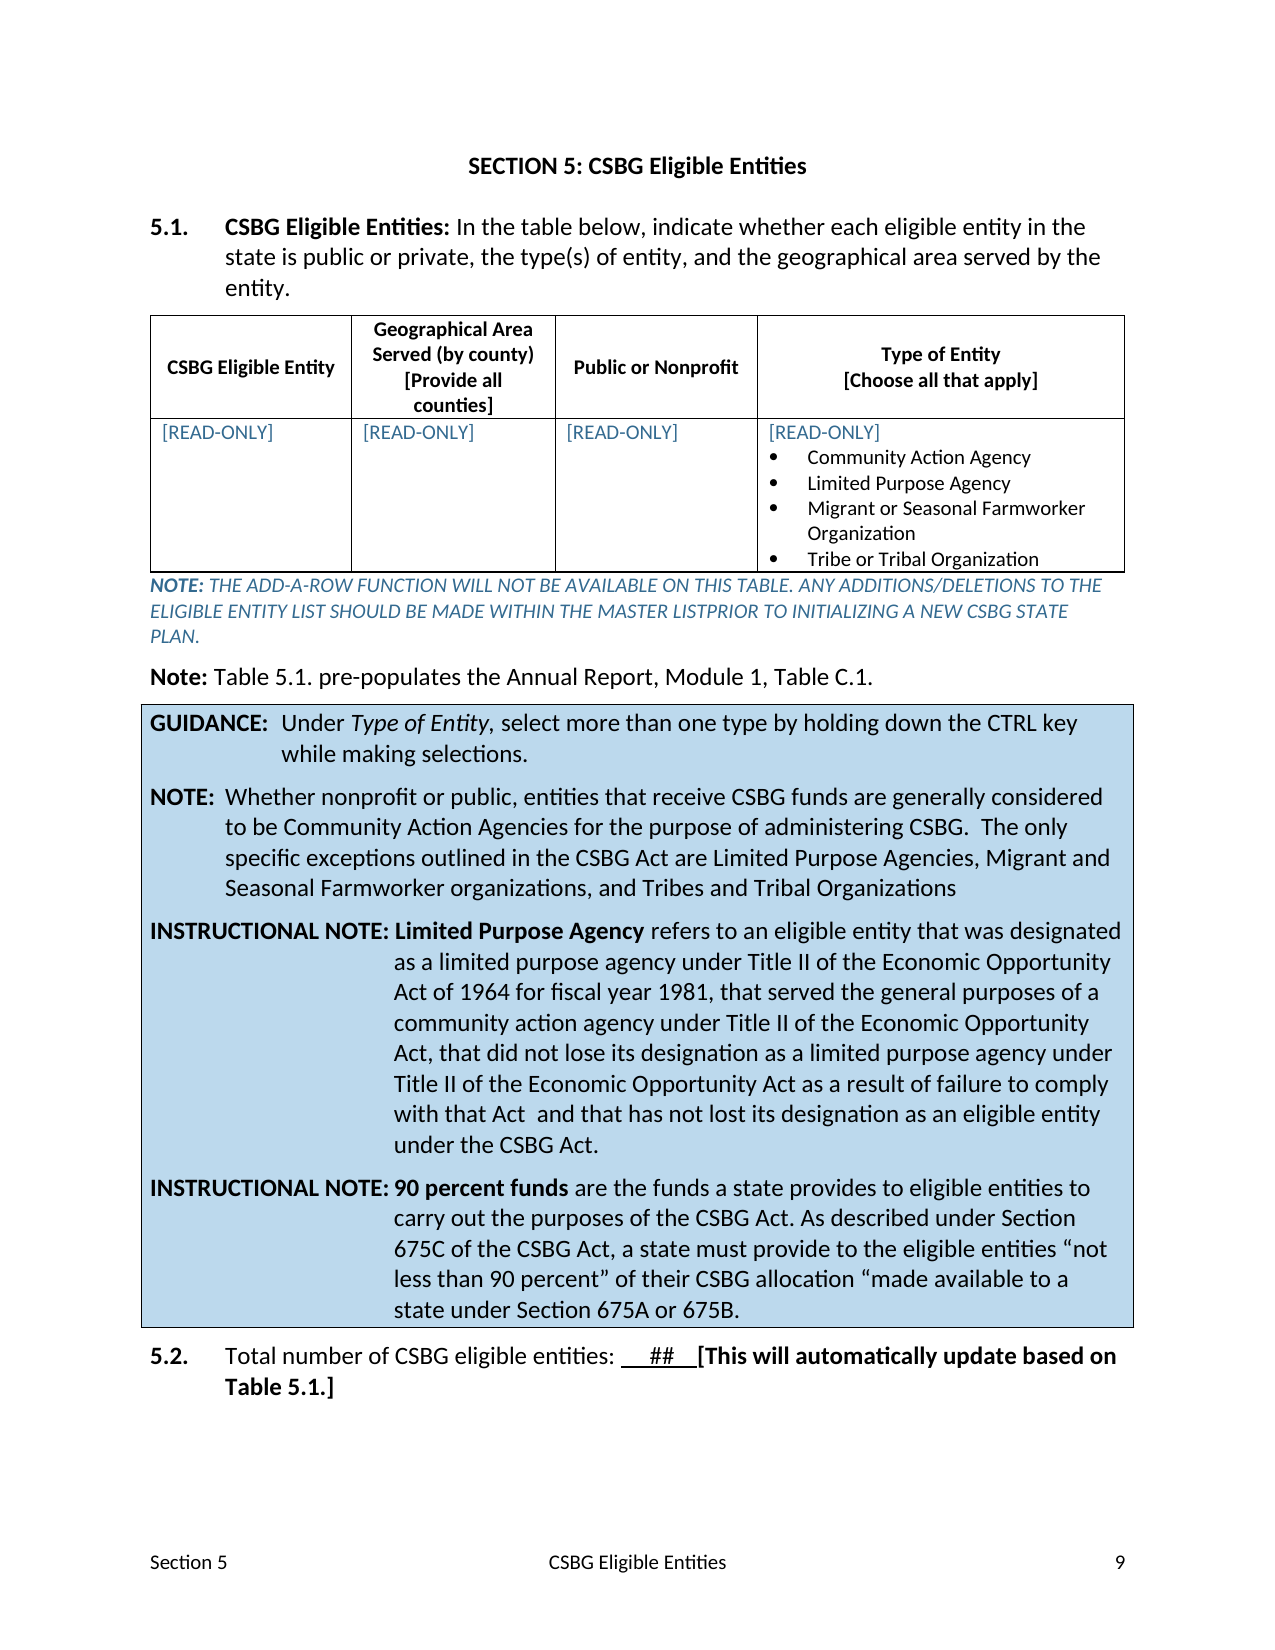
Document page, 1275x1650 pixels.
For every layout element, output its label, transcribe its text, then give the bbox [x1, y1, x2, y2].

text GUIDANCE: Under Type of Entity, select more than one type by holding down the CTRL key while making selections. [142, 705, 1133, 768]
subtitle SECTION 5: CSBG Eligible Entities [150, 150, 1125, 181]
table_cell [READ-ONLY] [151, 419, 351, 571]
table_header Geographical Area Served (by county) [Provide all counties] [352, 316, 555, 418]
table_header CSBG Eligible Entity [151, 316, 351, 418]
table_header Public or Nonprofit [556, 316, 757, 418]
text 5.2. Total number of CSBG eligible entities: ## [This will automatically update based on Table 5.1.] [150, 1340, 1125, 1401]
text INSTRUCTIONAL NOTE: Limited Purpose Agency refers to an eligible entity that was designated as a limited purpose agency under Title II of the Economic Opportunity Act of 1964 for fiscal year 1981, that served the general purposes of a community action agency under Title II of the Economic Opportunity Act, that did not lose its designation as a limited purpose agency under Title II of the Economic Opportunity Act as a result of failure to comply with that Act and that has not lost its designation as an eligible entity under the CSBG Act. [142, 912, 1133, 1159]
table_cell [READ-ONLY] Community Action Agency Limited Purpose Agency Migrant or Seasonal Farmworker Organization Tribe or Tribal Organization [758, 419, 1124, 571]
table_cell [READ-ONLY] [352, 419, 555, 571]
table_cell [READ-ONLY] [556, 419, 757, 571]
text NOTE: THE ADD-A-ROW FUNCTION WILL NOT BE AVAILABLE ON THIS TABLE. ANY ADDITIONS/DELETIONS TO THE ELIGIBLE ENTITY LIST SHOULD BE MADE WITHIN THE MASTER LISTPRIOR TO INITIALIZING A NEW CSBG STATE PLAN. [150, 573, 1125, 649]
text INSTRUCTIONAL NOTE: 90 percent funds are the funds a state provides to eligible entities to carry out the purposes of the CSBG Act. As described under Section 675C of the CSBG Act, a state must provide to the eligible entities “not less than 90 percent” of their CSBG allocation “made available to a state under Section 675A or 675B. [142, 1169, 1133, 1327]
text Note: Table 5.1. pre-populates the Annual Report, Module 1, Table C.1. [150, 661, 1125, 692]
text 5.1. CSBG Eligible Entities: In the table below, indicate whether each eligible entity in the state is public or private, the type(s) of entity, and the geographical area served by the entity. [150, 211, 1125, 303]
table_header Type of Entity [Choose all that apply] [758, 316, 1124, 418]
text NOTE: Whether nonprofit or public, entities that receive CSBG funds are generally considered to be Community Action Agencies for the purpose of administering CSBG. The only specific exceptions outlined in the CSBG Act are Limited Purpose Agencies, Migrant and Seasonal Farmworker organizations, and Tribes and Tribal Organizations [142, 778, 1133, 903]
